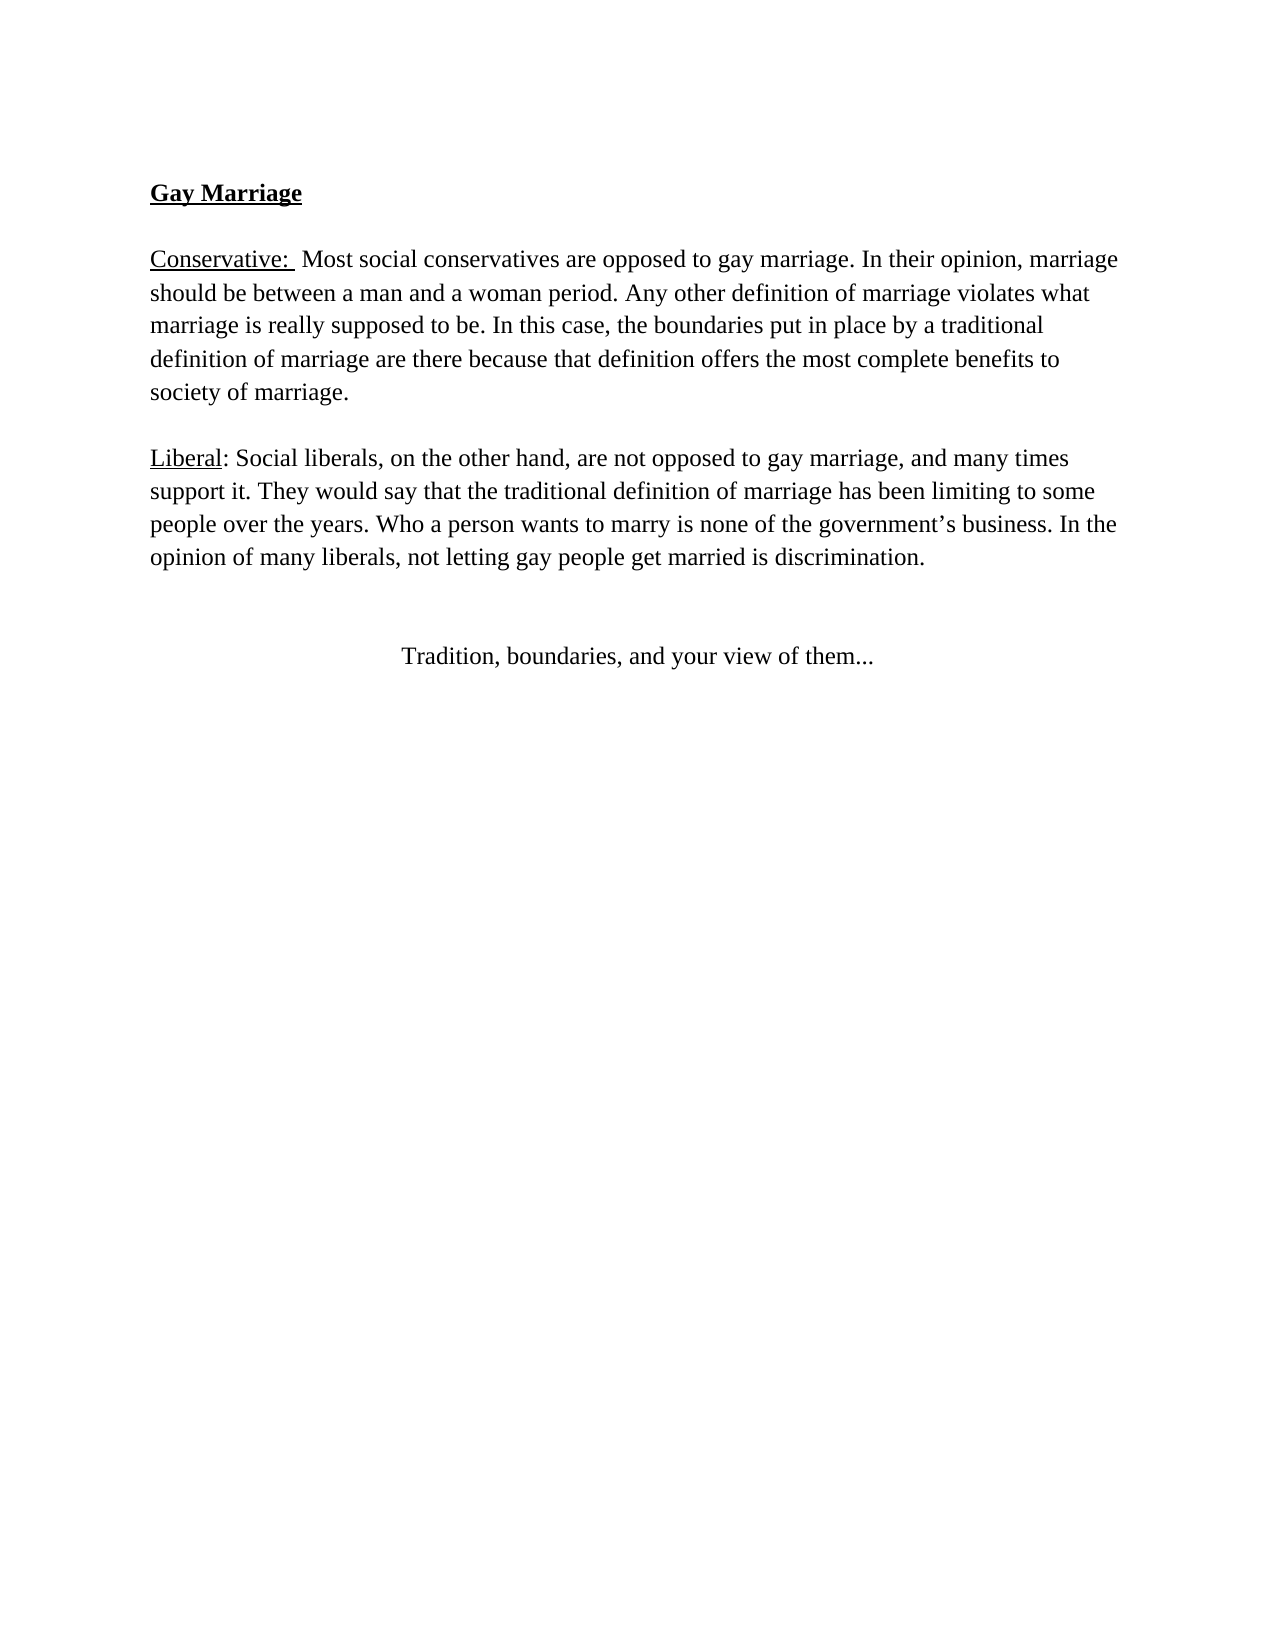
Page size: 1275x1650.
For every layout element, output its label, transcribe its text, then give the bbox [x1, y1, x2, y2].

text Gay Marriage [150, 178, 1125, 207]
text Conservative: Most social conservatives are opposed to gay marriage. In their opinion, marriage should be between a man and a woman period. Any other definition of marriage violates what marriage is really supposed to be. In this case, the boundaries put in place by a traditional definition of marriage are there because that definition offers the most complete benefits to society of marriage. [150, 244, 1125, 405]
text Tradition, boundaries, and your view of them... [150, 641, 1125, 669]
text Liberal: Social liberals, on the other hand, are not opposed to gay marriage, and many times support it. They would say that the traditional definition of marriage has been limiting to some people over the years. Who a person wants to marry is none of the government’s business. In the opinion of many liberals, not letting gay people get married is discrimination. [150, 443, 1125, 571]
